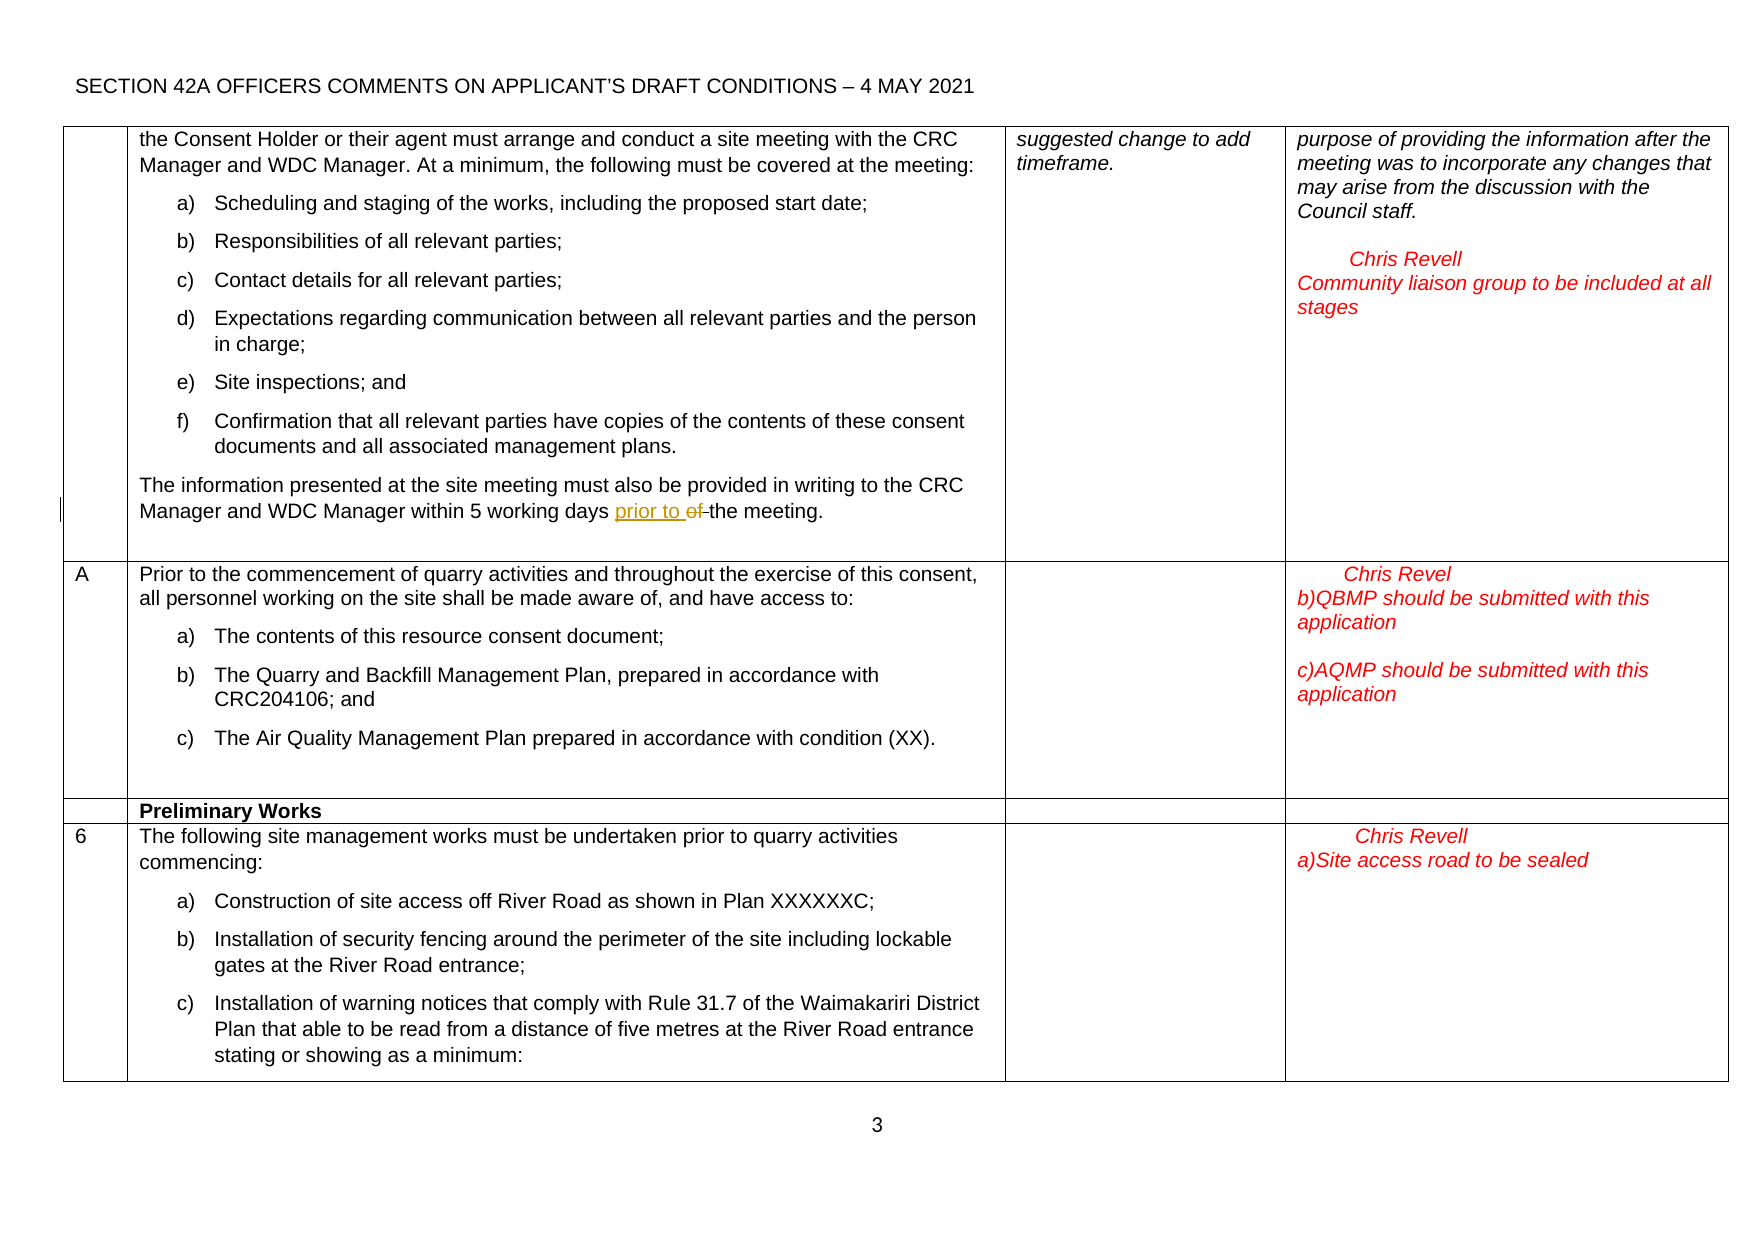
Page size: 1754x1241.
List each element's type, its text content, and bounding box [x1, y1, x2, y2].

table_cell [1006, 824, 1285, 1081]
table_cell [64, 799, 127, 823]
table_cell [1006, 562, 1285, 798]
table_cell 5 [64, 127, 127, 561]
table_cell Preliminary Works [128, 799, 1005, 823]
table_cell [1286, 127, 1728, 561]
table_cell [1006, 799, 1285, 823]
table_cell Prior to the commencement of quarry activities and throughout the exercise of this consent, all personnel working on the site shall be made aware of, and have access to: The contents of this resource consent document; The Quarry and Backfill Management Plan, prepared in accordance with CRC204106; and The Air Quality Management Plan prepared in accordance with condition (XX). [128, 562, 1005, 798]
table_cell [128, 127, 1005, 561]
table_cell Chris Revel b)QBMP should be submitted with this application c)AQMP should be submitted with this application [1286, 562, 1728, 798]
table_cell A [64, 562, 127, 798]
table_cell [128, 824, 1005, 1081]
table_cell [1286, 824, 1728, 1081]
table_cell [1286, 799, 1728, 823]
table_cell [1006, 127, 1285, 561]
table_cell 6 [64, 824, 127, 1081]
